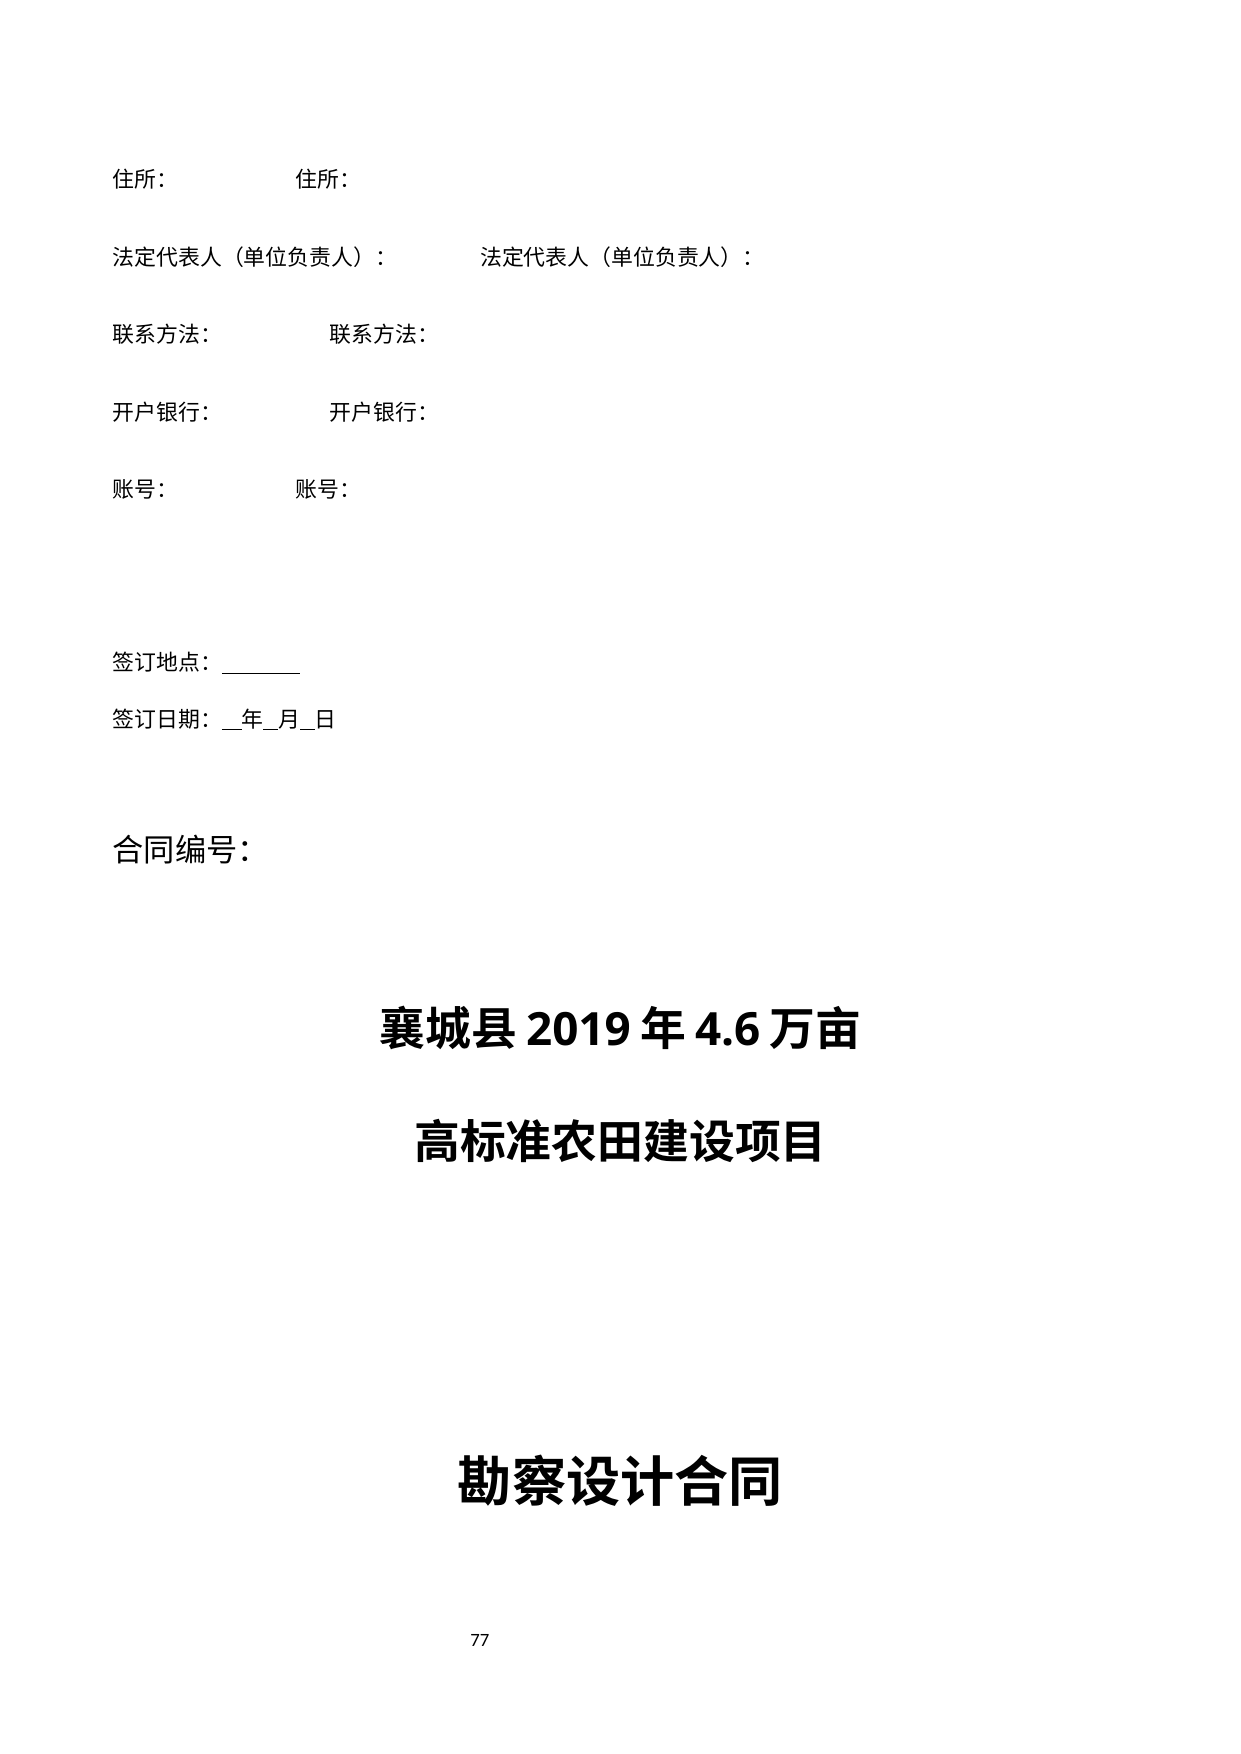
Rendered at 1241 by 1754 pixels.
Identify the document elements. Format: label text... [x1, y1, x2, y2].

text 开户银行： 开户银行： [112, 394, 1128, 427]
text 联系方法： 联系方法： [112, 317, 1128, 349]
text 住所： 住所： [112, 162, 1128, 194]
text 签订地点： [112, 645, 1128, 677]
text 法定代表人（单位负责人）： 法定代表人（单位负责人）： [112, 239, 1128, 272]
text 签订日期： 年 月 日 [112, 701, 1128, 734]
text 襄城县2019年4.6万亩 [112, 977, 1128, 1074]
text 勘察设计合同 [112, 1429, 1128, 1527]
text 高标准农田建设项目 [112, 1090, 1128, 1187]
text 合同编号： [112, 815, 1128, 880]
text 账号： 账号： [112, 472, 1128, 504]
